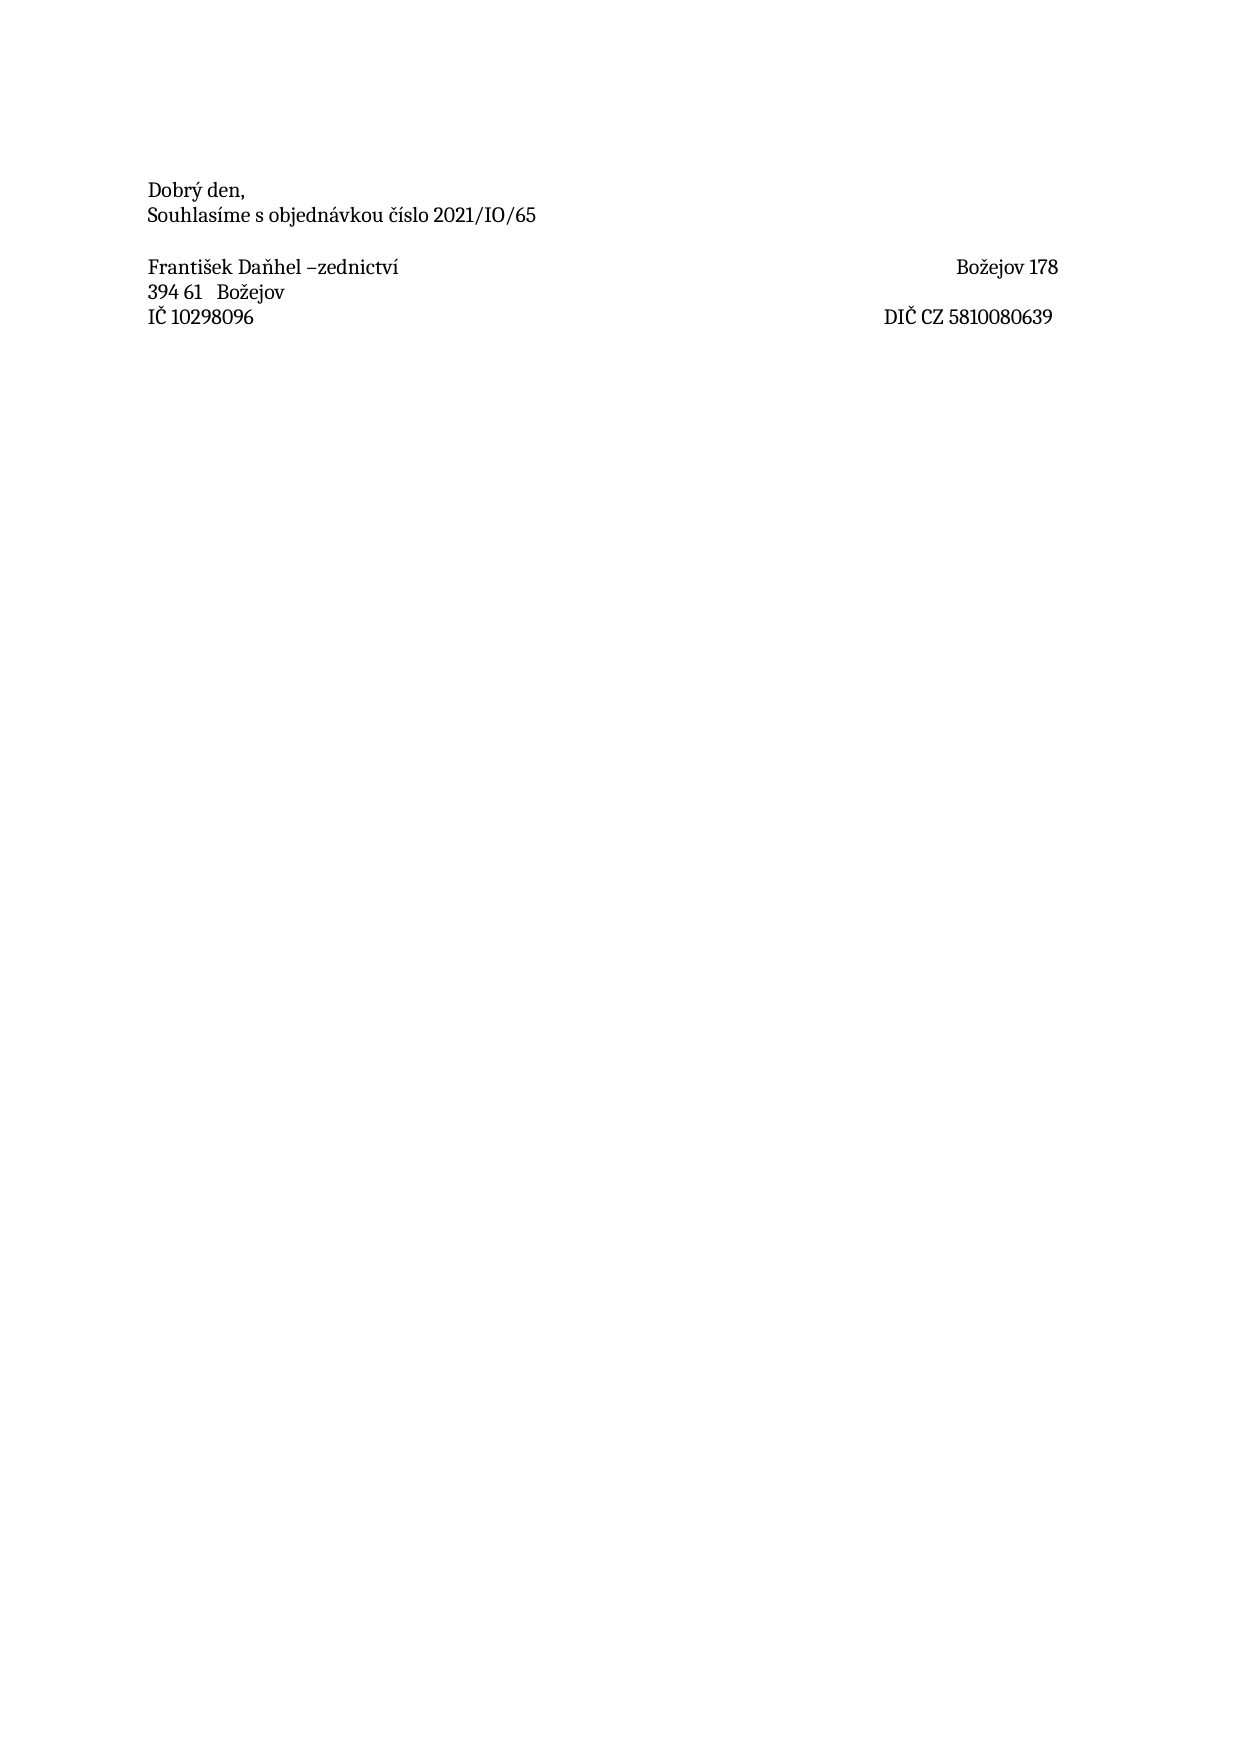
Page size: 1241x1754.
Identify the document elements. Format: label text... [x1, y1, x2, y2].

text Dobrý den, [148, 177, 1093, 203]
text František Daňhel –zednictví Božejov 178 [148, 254, 1093, 280]
text IČ 10298096 DIČ CZ 5810080639 [148, 305, 1093, 330]
text 394 61 Božejov [148, 280, 1093, 305]
text Souhlasíme s objednávkou číslo 2021/IO/65 [148, 203, 1093, 228]
